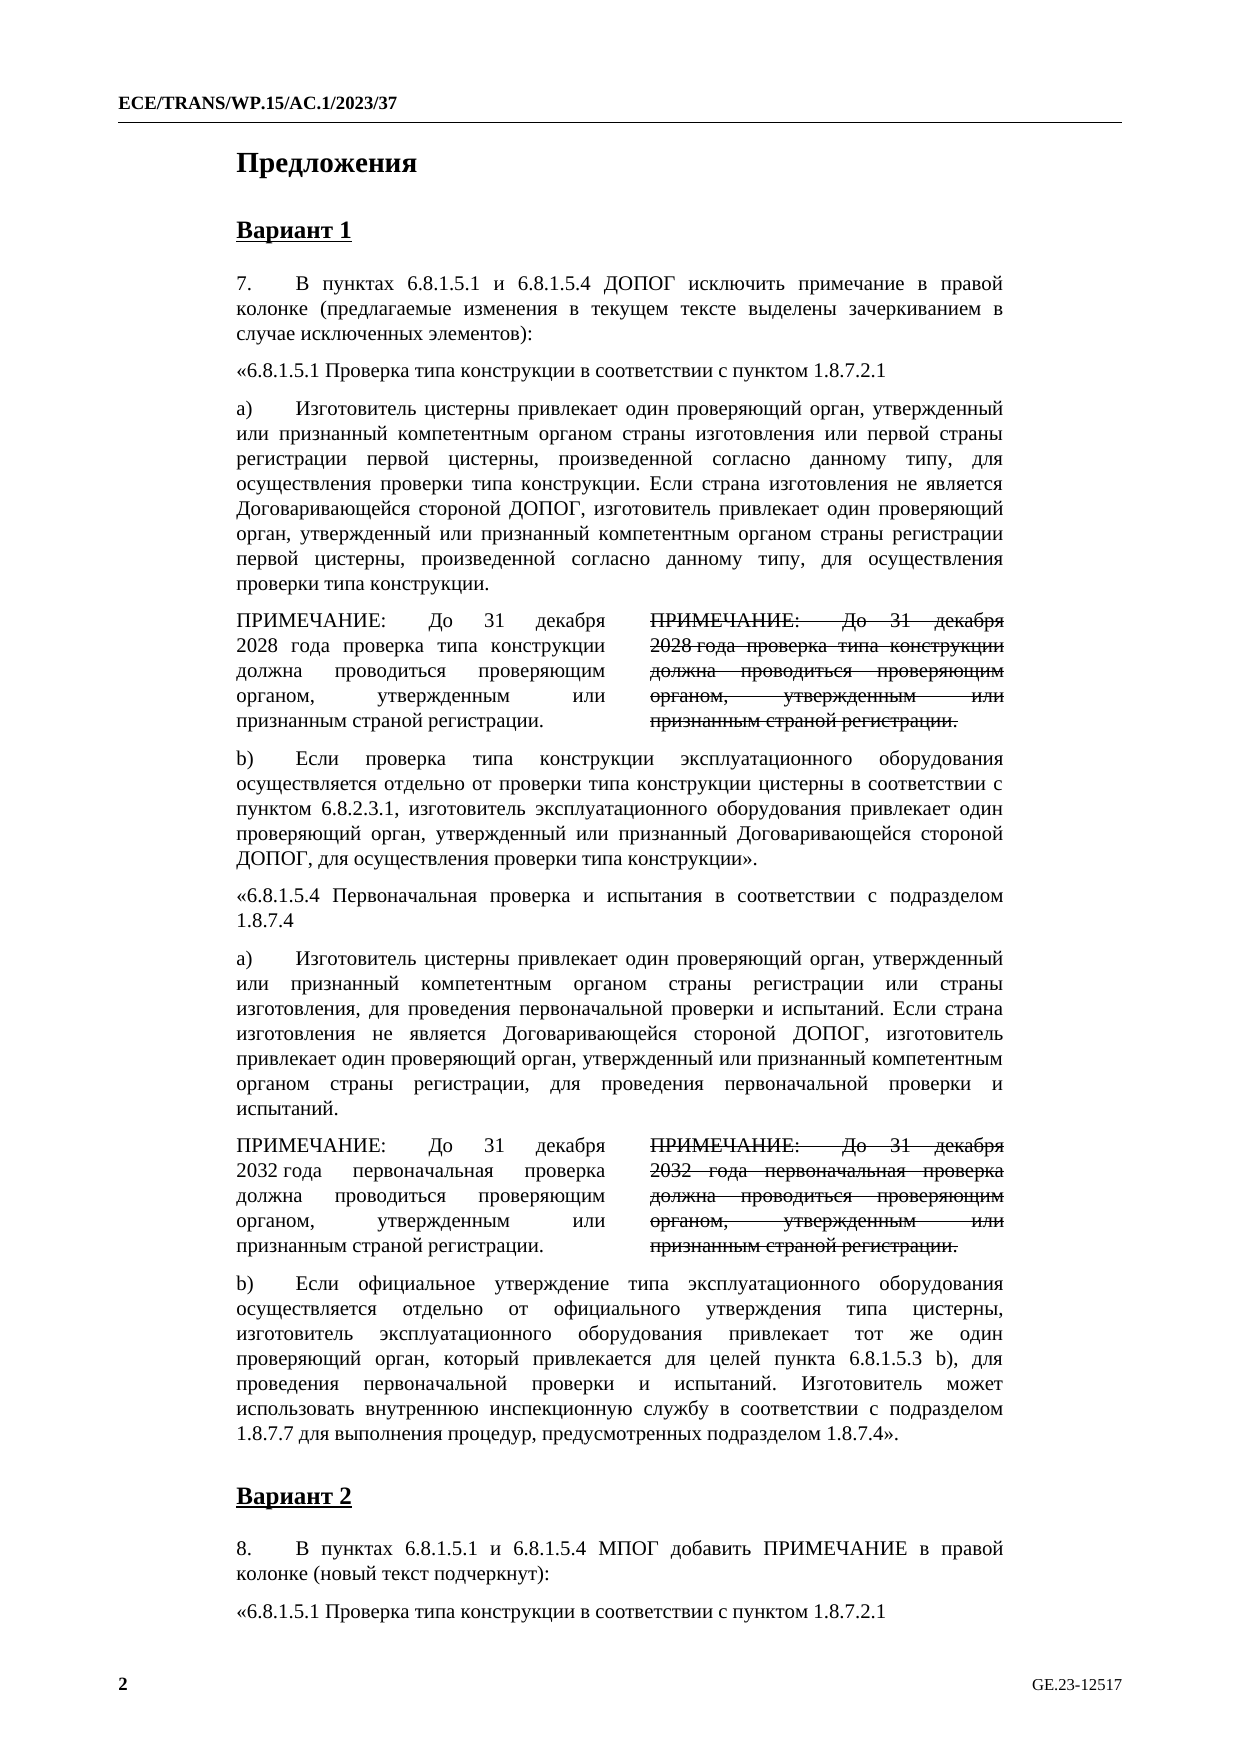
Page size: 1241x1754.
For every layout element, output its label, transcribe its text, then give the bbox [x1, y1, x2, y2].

table_header ПРИМЕЧАНИЕ: До 31 декабря 2032 года первоначальная проверка должна проводиться проверяющим органом, утвержденным или признанным страной регистрации. [650, 1222, 1004, 1269]
text b) Если официальное утверждение типа эксплуатационного оборудования осуществляется отдельно от официального утверждения типа цистерны, изготовитель эксплуатационного оборудования привлекает тот же один проверяющий орган, который привлекается для целей пункта 6.8.1.5.3 b), для проведения первоначальной проверки и испытаний. Изготовитель может использовать внутреннюю инспекционную службу в соответствии с подразделом 1.8.7.7 для выполнения процедур, предусмотренных подразделом 1.8.7.4». [236, 1269, 1004, 1444]
text 7. В пунктах 6.8.1.5.1 и 6.8.1.5.4 ДОПОГ исключить примечание в правой колонке (предлагаемые изменения в текущем тексте выделены зачеркиванием в случае исключенных элементов): [236, 269, 1004, 344]
text b) Если проверка типа конструкции эксплуатационного оборудования осуществляется отдельно от проверки типа конструкции цистерны в соответствии с пунктом 6.8.2.3.1, изготовитель эксплуатационного оборудования привлекает один проверяющий орган, утвержденный или признанный Договаривающейся стороной ДОПОГ, для осуществления проверки типа конструкции». [236, 744, 1004, 869]
table_header ПРИМЕЧАНИЕ: До 31 декабря 2032 года первоначальная проверка должна проводиться проверяющим органом, утвержденным или признанным страной регистрации. [236, 1132, 650, 1269]
text Вариант 2 [118, 1482, 1004, 1510]
table_header ПРИМЕЧАНИЕ: До 31 декабря 2028 года проверка типа конструкции должна проводиться проверяющим органом, утвержденным или признанным страной регистрации. [650, 697, 1004, 744]
text Предложения [118, 148, 1004, 179]
text a) Изготовитель цистерны привлекает один проверяющий орган, утвержденный или признанный компетентным органом страны изготовления или первой страны регистрации первой цистерны, произведенной согласно данному типу, для осуществления проверки типа конструкции. Если страна изготовления не является Договаривающейся стороной ДОПОГ, изготовитель привлекает один проверяющий орган, утвержденный или признанный компетентным органом страны регистрации первой цистерны, произведенной согласно данному типу, для осуществления проверки типа конструкции. [236, 394, 1004, 594]
text «6.8.1.5.1 Проверка типа конструкции в соответствии с пунктом 1.8.7.2.1 [236, 1598, 1004, 1623]
text 8. В пунктах 6.8.1.5.1 и 6.8.1.5.4 МПОГ добавить ПРИМЕЧАНИЕ в правой колонке (новый текст подчеркнут): [236, 1535, 1004, 1585]
text «6.8.1.5.1 Проверка типа конструкции в соответствии с пунктом 1.8.7.2.1 [236, 357, 1004, 382]
text «6.8.1.5.4 Первоначальная проверка и испытания в соответствии с подразделом 1.8.7.4 [236, 882, 1004, 932]
table_header ПРИМЕЧАНИЕ: До 31 декабря 2028 года проверка типа конструкции должна проводиться проверяющим органом, утвержденным или признанным страной регистрации. [236, 607, 650, 744]
text a) Изготовитель цистерны привлекает один проверяющий орган, утвержденный или признанный компетентным органом страны регистрации или страны изготовления, для проведения первоначальной проверки и испытаний. Если страна изготовления не является Договаривающейся стороной ДОПОГ, изготовитель привлекает один проверяющий орган, утвержденный или признанный компетентным органом страны регистрации, для проведения первоначальной проверки и испытаний. [236, 944, 1004, 1119]
text Вариант 1 [118, 216, 1004, 244]
